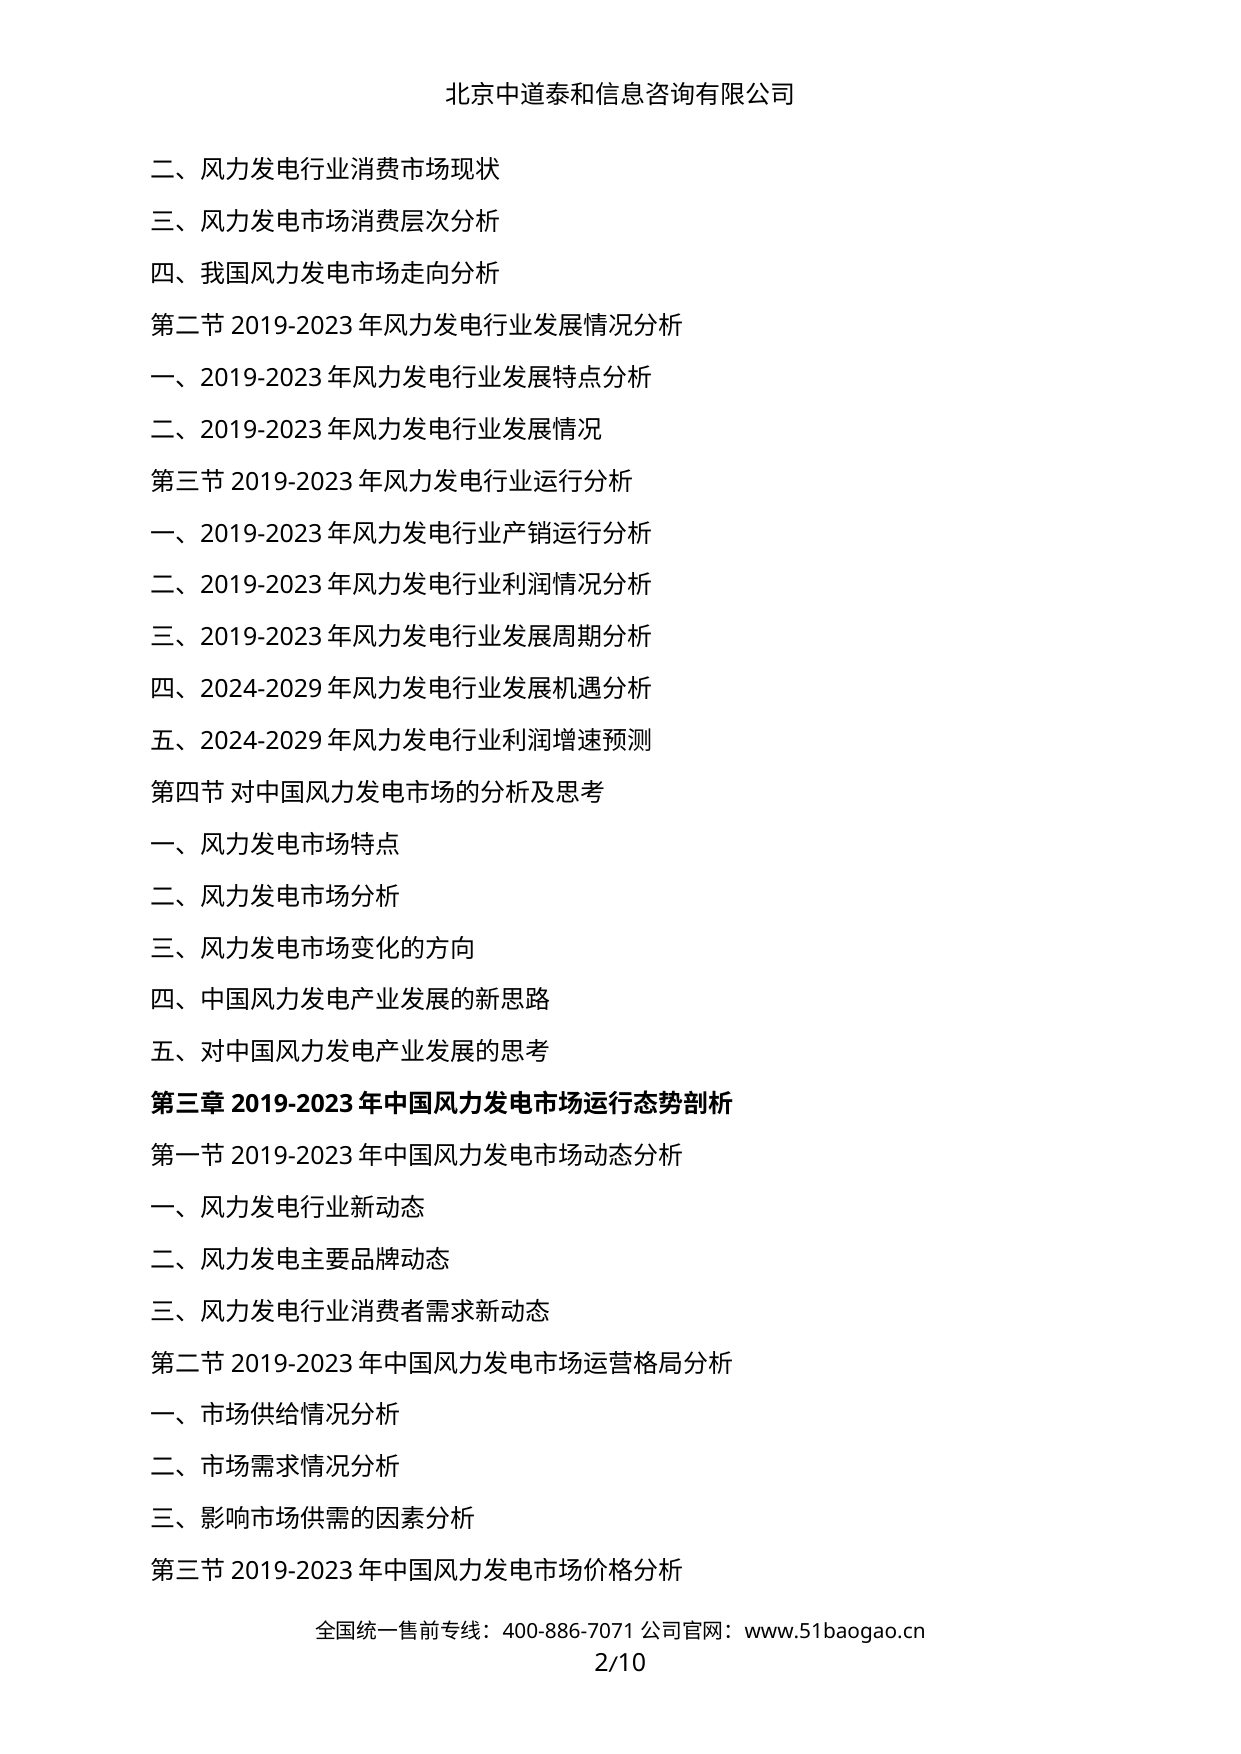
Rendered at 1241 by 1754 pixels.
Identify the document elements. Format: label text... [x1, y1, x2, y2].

text 一、市场供给情况分析 [150, 1395, 1090, 1431]
text 二、市场需求情况分析 [150, 1447, 1090, 1483]
text 四、我国风力发电市场走向分析 [150, 254, 1090, 290]
text 二、2019-2023年风力发电行业发展情况 [150, 409, 1090, 446]
text 第三节 2019-2023年风力发电行业运行分析 [150, 461, 1090, 497]
text 第三节 2019-2023年中国风力发电市场价格分析 [150, 1551, 1090, 1587]
text 五、对中国风力发电产业发展的思考 [150, 1032, 1090, 1068]
text 三、影响市场供需的因素分析 [150, 1499, 1090, 1535]
text 第四节 对中国风力发电市场的分析及思考 [150, 772, 1090, 809]
text 三、风力发电行业消费者需求新动态 [150, 1291, 1090, 1327]
text 第一节 2019-2023年中国风力发电市场动态分析 [150, 1136, 1090, 1172]
text 五、2024-2029年风力发电行业利润增速预测 [150, 721, 1090, 757]
text 第二节 2019-2023年风力发电行业发展情况分析 [150, 306, 1090, 342]
text 一、风力发电行业新动态 [150, 1187, 1090, 1224]
text 三、2019-2023年风力发电行业发展周期分析 [150, 617, 1090, 653]
text 四、2024-2029年风力发电行业发展机遇分析 [150, 669, 1090, 705]
text 一、2019-2023年风力发电行业产销运行分析 [150, 513, 1090, 549]
text 三、风力发电市场变化的方向 [150, 928, 1090, 964]
text 第三章 2019-2023年中国风力发电市场运行态势剖析 [150, 1084, 1090, 1120]
text 二、风力发电行业消费市场现状 [150, 150, 1090, 186]
text 二、风力发电主要品牌动态 [150, 1239, 1090, 1276]
text 一、2019-2023年风力发电行业发展特点分析 [150, 357, 1090, 394]
text 四、中国风力发电产业发展的新思路 [150, 980, 1090, 1016]
text 二、风力发电市场分析 [150, 876, 1090, 912]
text 第二节 2019-2023年中国风力发电市场运营格局分析 [150, 1343, 1090, 1379]
text 二、2019-2023年风力发电行业利润情况分析 [150, 565, 1090, 601]
text 一、风力发电市场特点 [150, 824, 1090, 861]
text 三、风力发电市场消费层次分析 [150, 202, 1090, 238]
